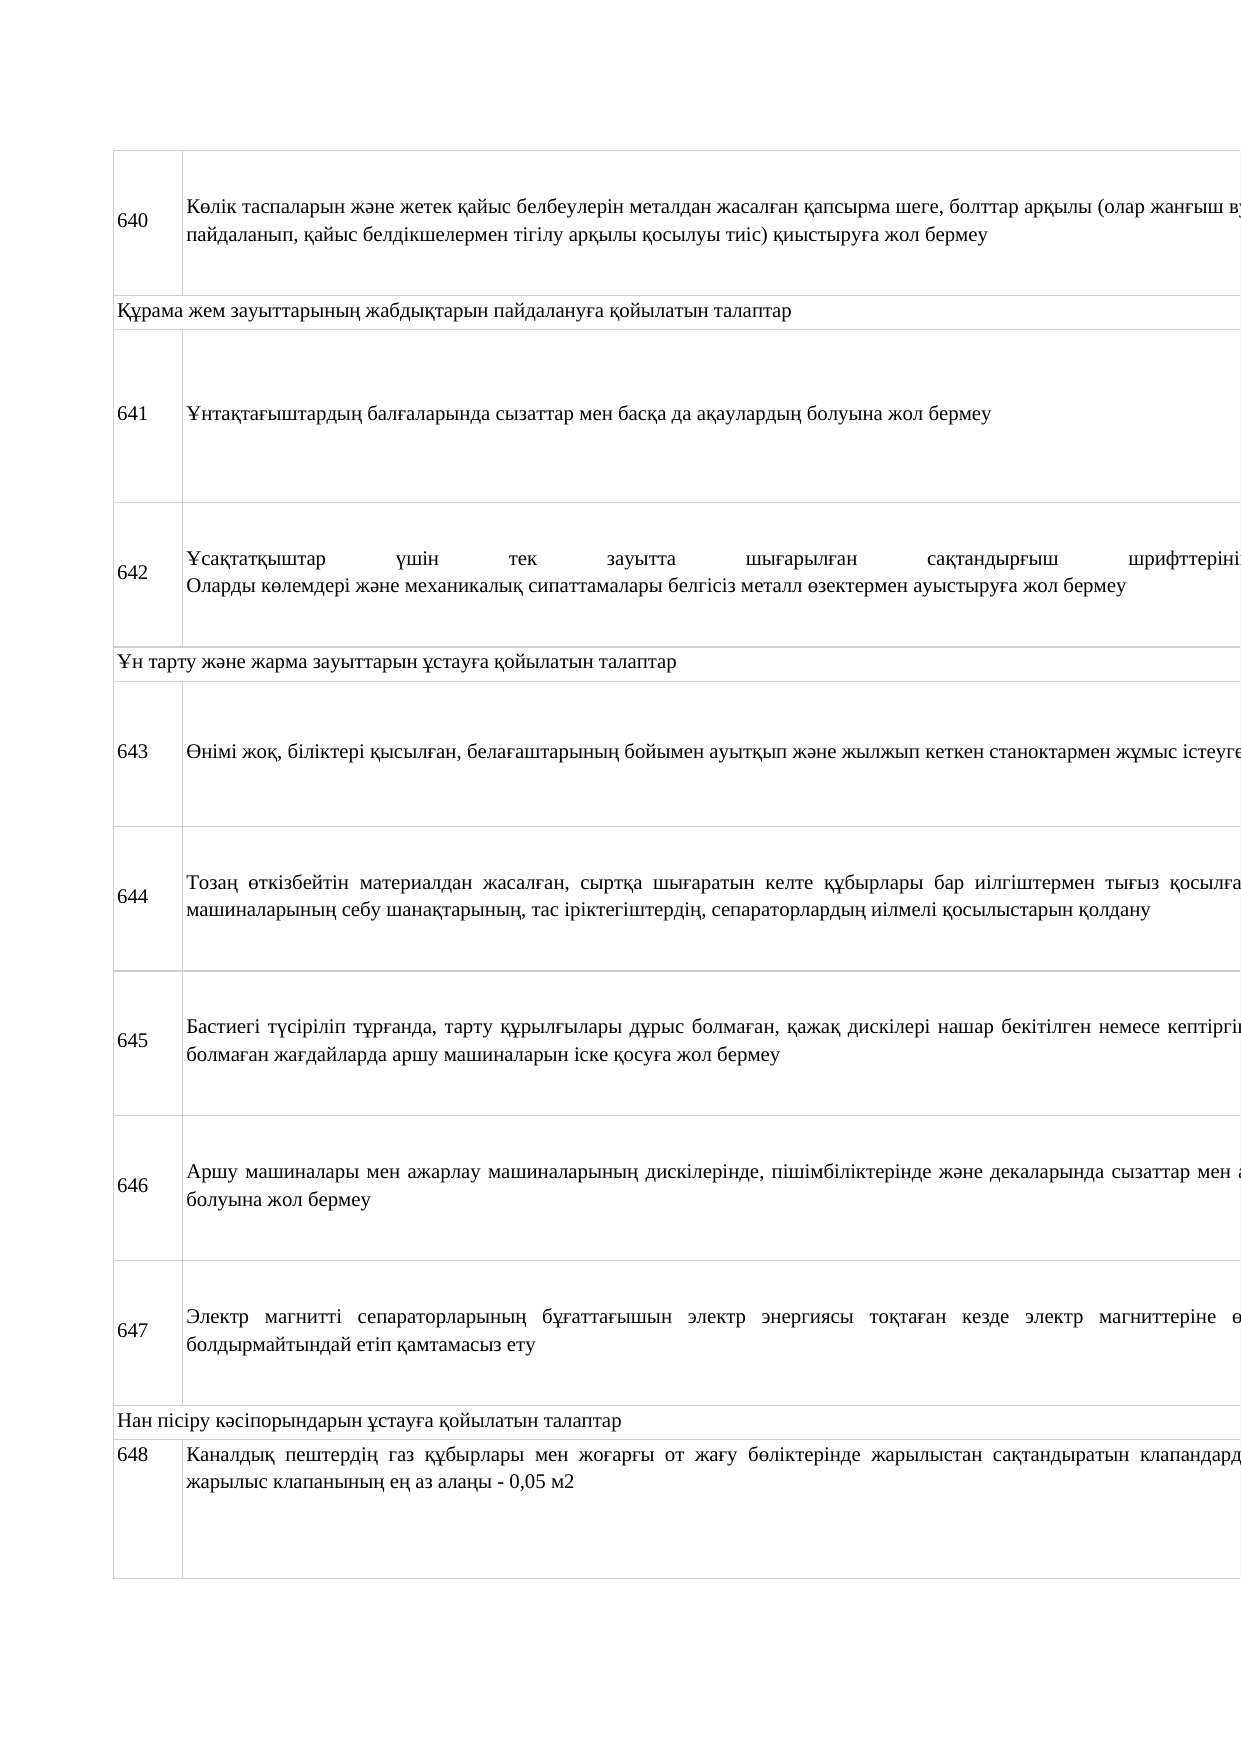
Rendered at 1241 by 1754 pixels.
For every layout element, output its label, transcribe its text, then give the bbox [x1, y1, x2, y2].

table_cell 645 [114, 972, 182, 1115]
table_cell Электр магнитті сепараторларының бұғаттағышын электр энергиясы тоқтаған кезде электр магниттеріне өнімнің жетуін болдырмайтындай етіп қамтамасыз ету [183, 1261, 1240, 1405]
table_cell 648 [114, 1440, 182, 1578]
table_cell 646 [114, 1116, 182, 1260]
table_cell 644 [114, 827, 182, 970]
table_cell 640 [114, 151, 182, 295]
table_cell 647 [114, 1261, 182, 1405]
table_cell Аршу машиналары мен ажарлау машиналарының дискілерінде, пішімбіліктерінде және декаларында сызаттар мен ақаулықтардың болуына жол бермеу [183, 1116, 1240, 1260]
table_cell Ұн тарту және жарма зауыттарын ұстауға қойылатын талаптар [114, 648, 1240, 681]
table_cell Ұсақтатқыштар үшін тек зауытта шығарылған сақтандырғыш шрифттерінің болуы Оларды көлемдерi және механикалық сипаттамалары белгiсiз металл өзектермен ауыстыруға жол бермеу [183, 503, 1240, 646]
table_cell Бастиегі түсіріліп тұрғанда, тарту құрылғылары дұрыс болмаған, қажақ дискілері нашар бекітілген немесе кептіргіш дөңгелектері болмаған жағдайларда аршу машиналарын іске қосуға жол бермеу [183, 972, 1240, 1115]
table_cell Тозаң өткізбейтін материалдан жасалған, сыртқа шығаратын келте құбырлары бар иiлгiштермен тығыз қосылған елек-суырғы машиналарының себу шанақтарының, тас іріктегіштердің, сепараторлардың иiлмелi қосылыстарын қолдану [183, 827, 1240, 970]
table_cell Көлiк таспаларын және жетек қайыс белбеулерiн металдан жасалған қапсырма шеге, болттар арқылы (олар жанғыш вулканизацияны пайдаланып, қайыс белдiкшелермен тiгiлу арқылы қосылуы тиiс) қиыстыруға жол бермеу [183, 151, 1240, 295]
table_cell Ұнтақтағыштардың балғаларында сызаттар мен басқа да ақаулардың болуына жол бермеу [183, 330, 1240, 502]
table_cell 643 [114, 682, 182, 826]
table_cell Өнiмi жоқ, бiлiктерi қысылған, белағаштарының бойымен ауытқып және жылжып кеткен станоктармен жұмыс iстеуге жол бермеу [183, 682, 1240, 826]
table_cell 641 [114, 330, 182, 502]
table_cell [183, 1440, 1240, 1578]
table_cell Нан пiсiру кәсiпорындарын ұстауға қойылатын талаптар [114, 1406, 1240, 1439]
table_cell Құрама жем зауыттарының жабдықтарын пайдалануға қойылатын талаптар [114, 296, 1240, 329]
table_cell 642 [114, 503, 182, 646]
